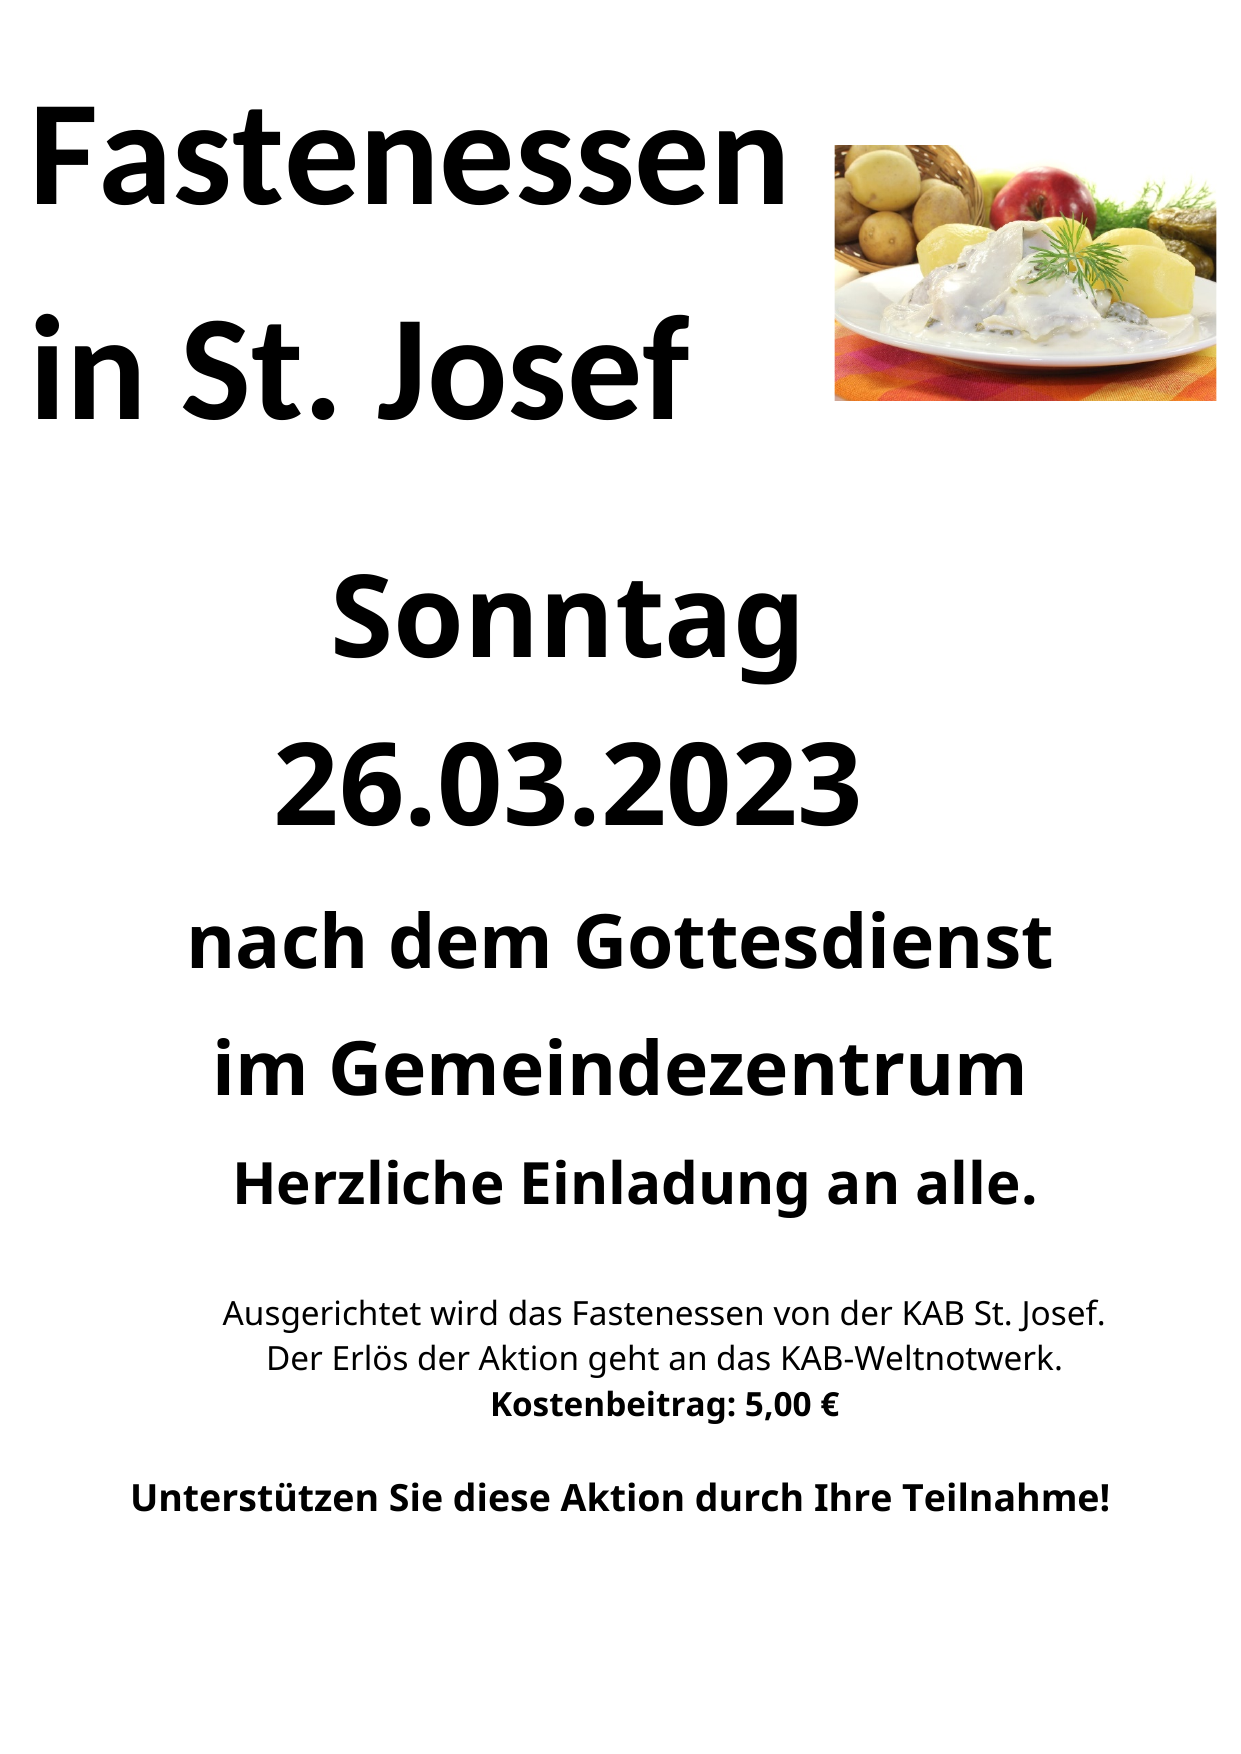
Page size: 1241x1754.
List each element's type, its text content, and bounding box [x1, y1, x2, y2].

text im Gemeindezentrum [59, 1015, 1181, 1117]
text in St. Josef [29, 273, 1092, 457]
picture [834, 145, 1217, 401]
text Kostenbeitrag: 5,00 € [148, 1381, 1181, 1426]
text Der Erlös der Aktion geht an das KAB-Weltnotwerk. [148, 1335, 1181, 1381]
text Herzliche Einladung an alle. [89, 1142, 1181, 1222]
text Fastenessen [29, 59, 1092, 242]
text Unterstützen Sie diese Aktion durch Ihre Teilnahme! [59, 1471, 1181, 1522]
text nach dem Gottesdienst [59, 888, 1181, 990]
text Sonntag 26.03.2023 [44, 535, 1092, 859]
text Ausgerichtet wird das Fastenessen von der KAB St. Josef. [148, 1290, 1181, 1335]
